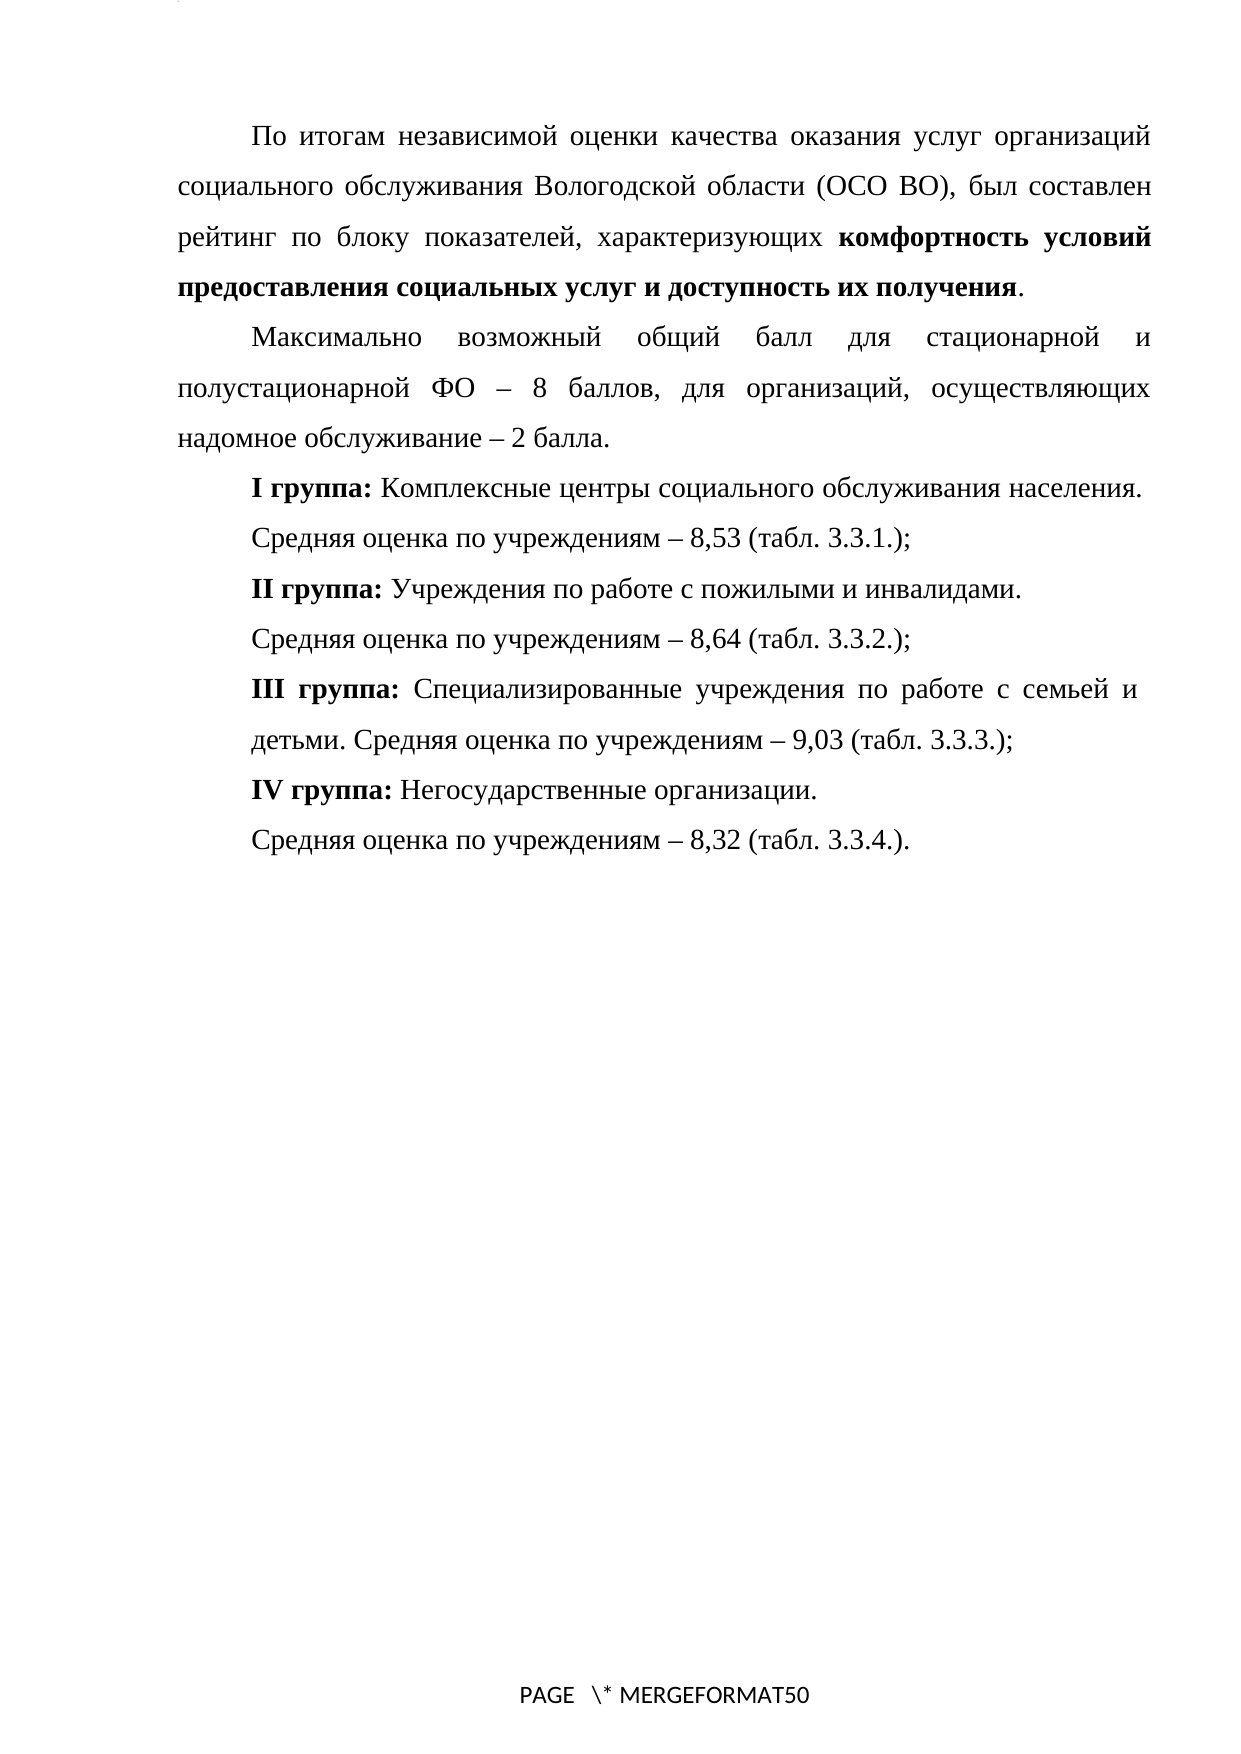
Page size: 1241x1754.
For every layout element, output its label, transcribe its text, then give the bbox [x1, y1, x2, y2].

text I группа: Комплексные центры социального обслуживания населения. Средняя оценка по учреждениям – 8,53 (табл. 3.3.1.); [177, 470, 1152, 554]
text II группа: Учреждения по работе с пожилыми и инвалидами. [177, 571, 1152, 604]
text III группа: Специализированные учреждения по работе с семьей и детьми. Средняя оценка по учреждениям – 9,03 (табл. 3.3.3.); [177, 672, 1152, 755]
text Средняя оценка по учреждениям – 8,32 (табл. 3.3.4.). [177, 822, 1152, 856]
text Средняя оценка по учреждениям – 8,64 (табл. 3.3.2.); [177, 621, 1152, 655]
text По итогам независимой оценки качества оказания услуг организаций социального обслуживания Вологодской области (ОСО ВО), был составлен рейтинг по блоку показателей, характеризующих комфортность условий предоставления социальных услуг и доступность их получения. [177, 118, 1152, 303]
text Максимально возможный общий балл для стационарной и полустационарной ФО – 8 баллов, для организаций, осуществляющих надомное обслуживание – 2 балла. [177, 319, 1152, 453]
text IV группа: Негосударственные организации. [177, 772, 1152, 806]
